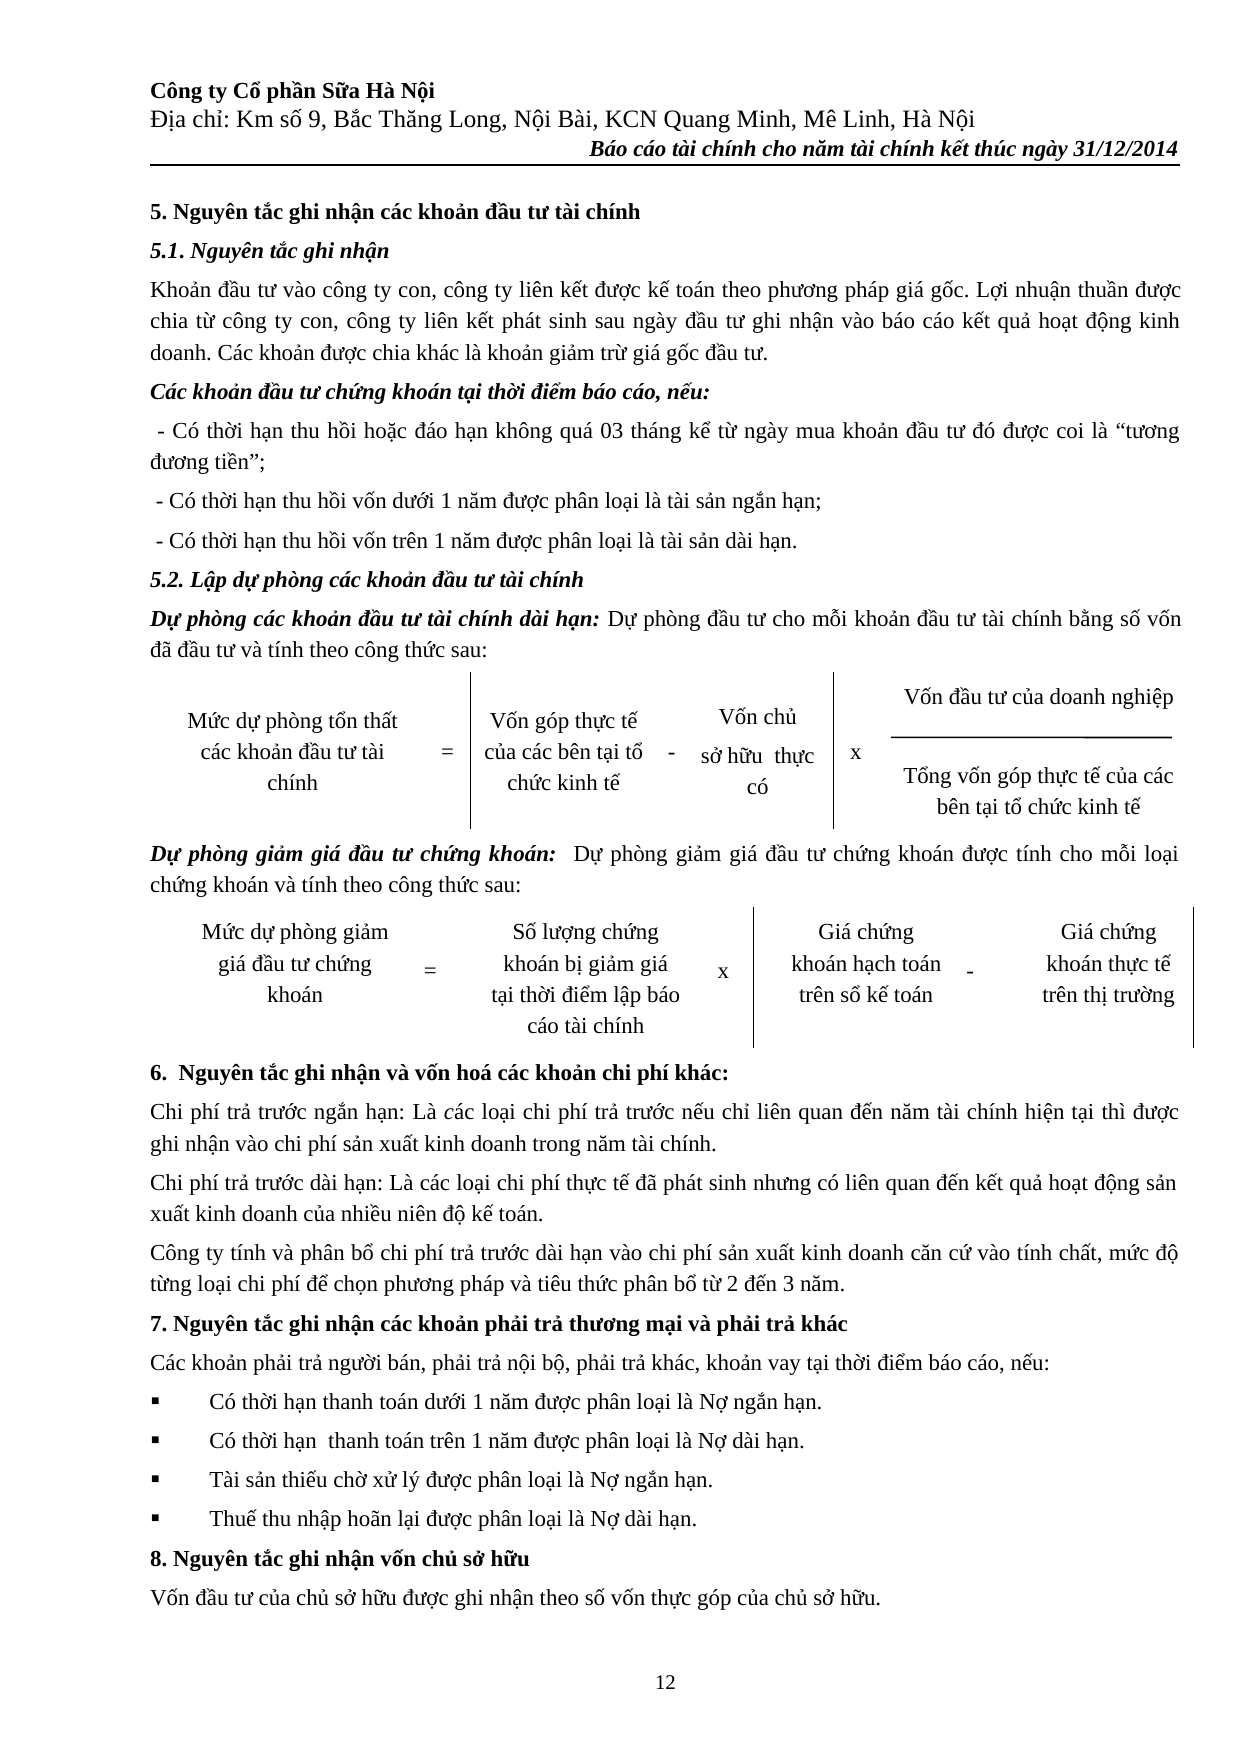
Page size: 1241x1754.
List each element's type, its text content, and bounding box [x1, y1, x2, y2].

table_header Mức dự phòng tổn thất các khoản đầu tư tài chính [161, 672, 424, 828]
table_header = [405, 907, 455, 1048]
text - Có thời hạn thu hồi hoặc đáo hạn không quá 03 tháng kể từ ngày mua khoản đầu tư đó được coi là “tương đương tiền”; [150, 413, 1183, 476]
text 7. Nguyên tắc ghi nhận các khoản phải trả thương mại và phải trả khác [150, 1306, 1183, 1337]
table_header Giá chứng khoán thực tế trên thị trường [999, 907, 1193, 1048]
list Thuế thu nhập hoãn lại được phân loại là Nợ dài hạn. [150, 1502, 1180, 1533]
text Các khoản đầu tư chứng khoán tại thời điểm báo cáo, nếu: [150, 374, 1183, 406]
list Có thời hạn thanh toán trên 1 năm được phân loại là Nợ dài hạn. [150, 1423, 1180, 1455]
text Công ty tính và phân bổ chi phí trả trước dài hạn vào chi phí sản xuất kinh doanh căn cứ vào tính chất, mức độ từng loại chi phí để chọn phương pháp và tiêu thức phân bổ từ 2 đến 3 năm. [150, 1236, 1180, 1298]
text 5.1. Nguyên tắc ghi nhận [150, 233, 1183, 265]
table_header Vốn chủ sở hữu thực có [682, 672, 833, 828]
text Dự phòng giảm giá đầu tư chứng khoán: Dự phòng giảm giá đầu tư chứng khoán được tính cho mỗi loại chứng khoán và tính theo công thức sau: [150, 836, 1180, 899]
table_header = [424, 672, 470, 828]
table_header - [955, 907, 999, 1048]
text Chi phí trả trước dài hạn: Là các loại chi phí thực tế đã phát sinh nhưng có liên quan đến kết quả hoạt động sản xuất kinh doanh của nhiều niên độ kế toán. [150, 1165, 1180, 1228]
text - Có thời hạn thu hồi vốn trên 1 năm được phân loại là tài sản dài hạn. [150, 523, 1183, 554]
table_header Mức dự phòng giảm giá đầu tư chứng khoán [161, 907, 405, 1048]
table_header Vốn đầu tư của doanh nghiệp Tổng vốn góp thực tế của các bên tại tổ chức kinh tế [878, 672, 1199, 828]
text 5. Nguyên tắc ghi nhận các khoản đầu tư tài chính [150, 194, 1183, 226]
table_header x [834, 672, 878, 828]
text - Có thời hạn thu hồi vốn dưới 1 năm được phân loại là tài sản ngắn hạn; [150, 484, 1183, 515]
text Dự phòng các khoản đầu tư tài chính dài hạn: Dự phòng đầu tư cho mỗi khoản đầu tư tài chính bằng số vốn đã đầu tư và tính theo công thức sau: [150, 601, 1183, 664]
text Chi phí trả trước ngắn hạn: Là các loại chi phí trả trước nếu chỉ liên quan đến năm tài chính hiện tại thì được ghi nhận vào chi phí sản xuất kinh doanh trong năm tài chính. [150, 1095, 1180, 1157]
table_header Số lượng chứng khoán bị giảm giá tại thời điểm lập báo cáo tài chính [455, 907, 692, 1048]
table_header - [656, 672, 682, 828]
text Khoản đầu tư vào công ty con, công ty liên kết được kế toán theo phương pháp giá gốc. Lợi nhuận thuần được chia từ công ty con, công ty liên kết phát sinh sau ngày đầu tư ghi nhận vào báo cáo kết quả hoạt động kinh doanh. Các khoản được chia khác là khoản giảm trừ giá gốc đầu tư. [150, 273, 1183, 366]
list Tài sản thiếu chờ xử lý được phân loại là Nợ ngắn hạn. [150, 1463, 1180, 1494]
text 8. Nguyên tắc ghi nhận vốn chủ sở hữu [150, 1541, 1180, 1572]
text Vốn đầu tư của chủ sở hữu được ghi nhận theo số vốn thực góp của chủ sở hữu. [150, 1580, 1180, 1611]
table_header Giá chứng khoán hạch toán trên sổ kế toán [754, 907, 955, 1048]
text 5.2. Lập dự phòng các khoản đầu tư tài chính [150, 562, 1183, 593]
table_header x [693, 907, 753, 1048]
table_header Vốn góp thực tế của các bên tại tổ chức kinh tế [471, 672, 656, 828]
text Các khoản phải trả người bán, phải trả nội bộ, phải trả khác, khoản vay tại thời điểm báo cáo, nếu: [150, 1345, 1183, 1376]
list Có thời hạn thanh toán dưới 1 năm được phân loại là Nợ ngắn hạn. [150, 1384, 1180, 1416]
text 6. Nguyên tắc ghi nhận và vốn hoá các khoản chi phí khác: [150, 1056, 1180, 1087]
